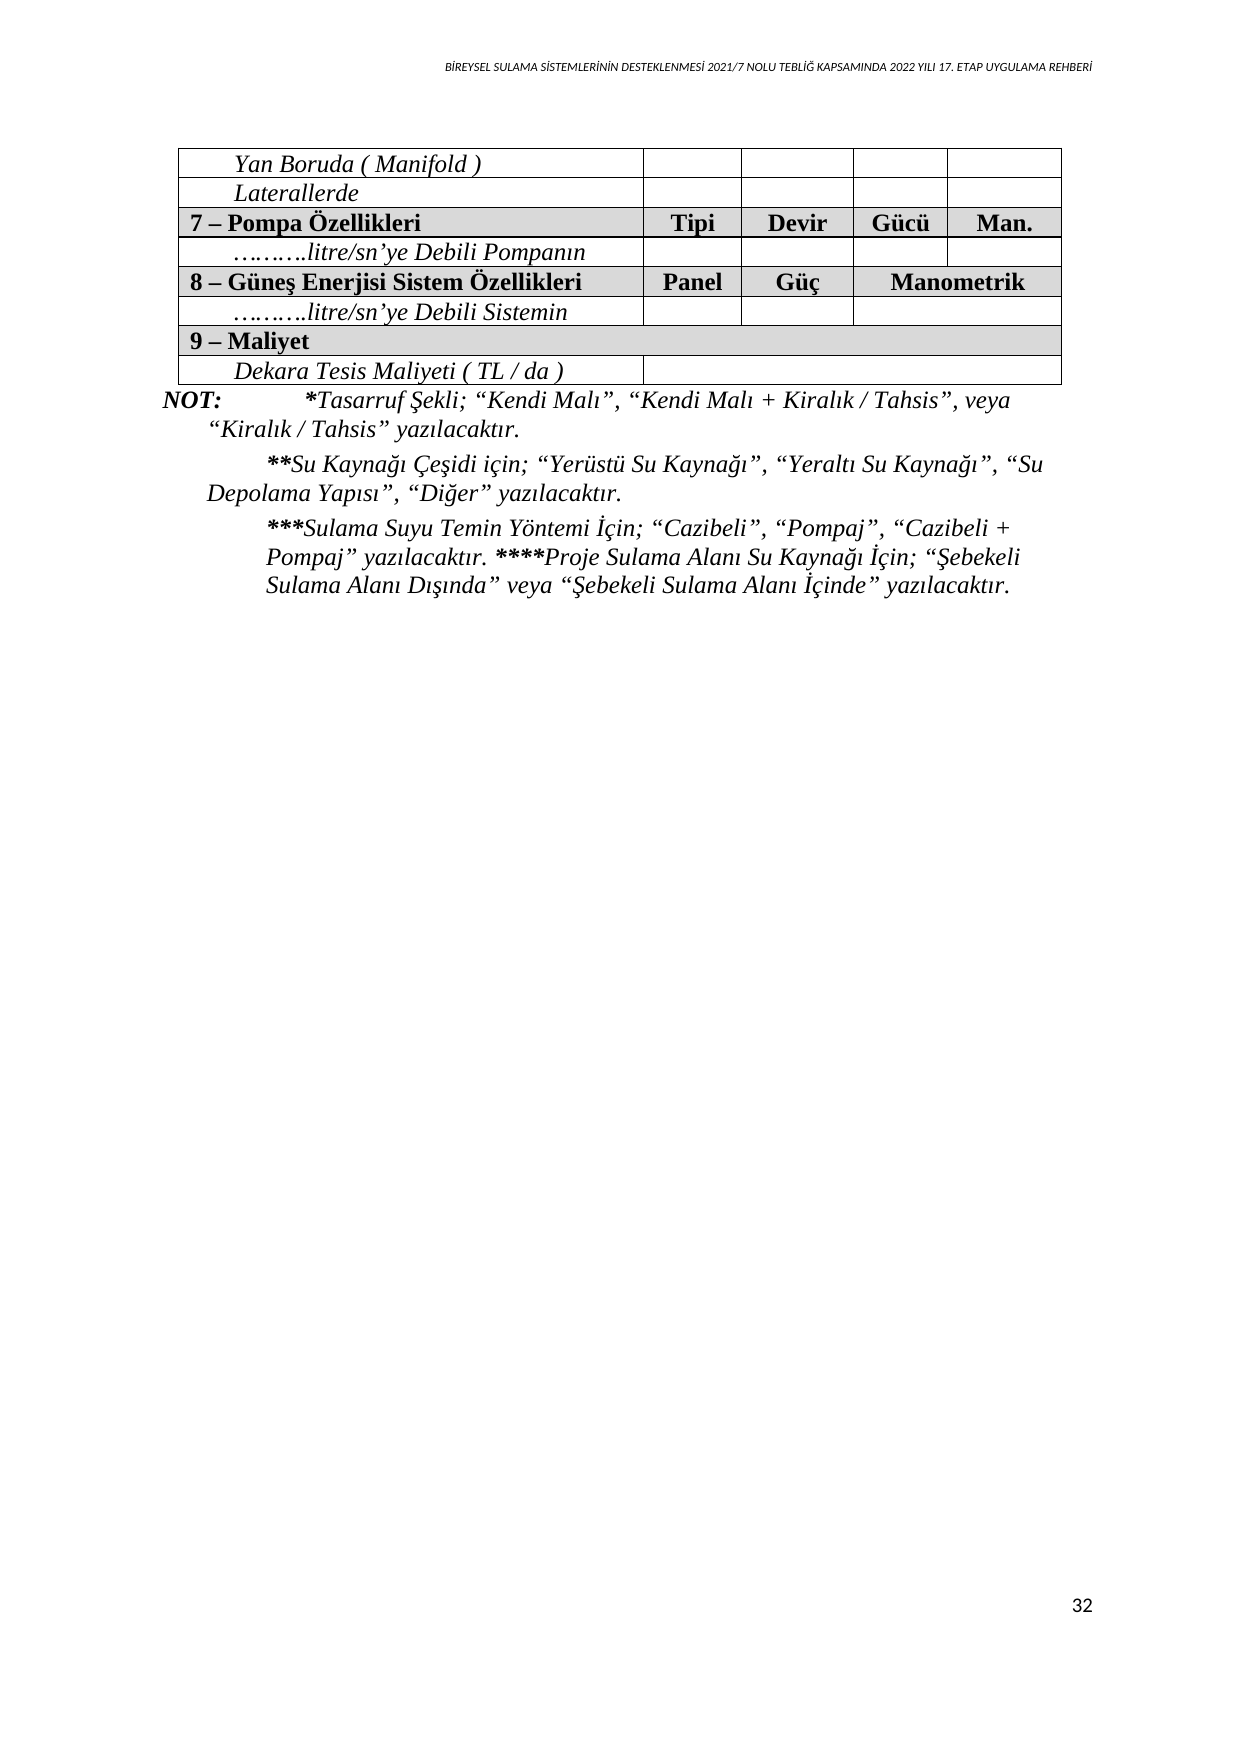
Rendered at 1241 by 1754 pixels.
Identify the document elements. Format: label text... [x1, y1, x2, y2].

text NOT: *Tasarruf Şekli; “Kendi Malı”, “Kendi Malı + Kiralık / Tahsis”, veya “Kiralık / Tahsis” yazılacaktır. [162, 385, 1093, 443]
table_cell [179, 178, 223, 207]
table_cell [179, 238, 223, 266]
table_cell 9 – Maliyet [179, 326, 1061, 355]
table_cell [644, 238, 741, 266]
table_cell 8 – Güneş Enerjisi Sistem Özellikleri [179, 267, 643, 296]
table_cell Gücü ( kw ) [854, 208, 947, 236]
table_cell [742, 149, 853, 177]
table_cell [948, 149, 1061, 177]
table_cell Dekara Tesis Maliyeti ( TL / da ) [223, 356, 643, 384]
table_cell 7 – Pompa Özellikleri [179, 208, 643, 236]
table_cell [644, 149, 741, 177]
table_cell [179, 356, 223, 384]
table_cell [854, 297, 1061, 325]
table_cell Devir Sayısı ( devir/dk ) [742, 208, 853, 236]
table_cell [179, 149, 223, 177]
table_cell Yan Boruda ( Manifold ) [223, 149, 643, 177]
table_cell Tipi [644, 208, 741, 236]
text ***Sulama Suyu Temin Yöntemi İçin; “Cazibeli”, “Pompaj”, “Cazibeli + Pompaj” yazılacaktır. ****Proje Sulama Alanı Su Kaynağı İçin; “Şebekeli Sulama Alanı Dışında” veya “Şebekeli Sulama Alanı İçinde” yazılacaktır. [266, 513, 1093, 599]
table_cell [742, 238, 853, 266]
table_cell [948, 238, 1061, 266]
table_cell [948, 178, 1061, 207]
table_cell [644, 297, 741, 325]
table_cell Man. Yük. ( m ) [948, 208, 1061, 236]
table_cell Güç Üretimi ( kw ) [742, 267, 853, 296]
table_cell [742, 178, 853, 207]
table_cell Laterallerde [223, 178, 643, 207]
table_cell Panel Alanı ( m2 ) [644, 267, 741, 296]
table_cell [854, 149, 947, 177]
text **Su Kaynağı Çeşidi için; “Yerüstü Su Kaynağı”, “Yeraltı Su Kaynağı”, “Su Depolama Yapısı”, “Diğer” yazılacaktır. [207, 449, 1093, 507]
table_cell [644, 178, 741, 207]
table_cell ……….litre/sn’ye Debili Pompanın [223, 238, 643, 266]
table_cell [742, 297, 853, 325]
table_cell [854, 238, 947, 266]
table_cell [179, 297, 223, 325]
table_cell Manometrik Yük. ( m ) [854, 267, 1061, 296]
table_cell ……….litre/sn’ye Debili Sistemin [223, 297, 643, 325]
table_cell [644, 356, 1061, 384]
table_cell [854, 178, 947, 207]
